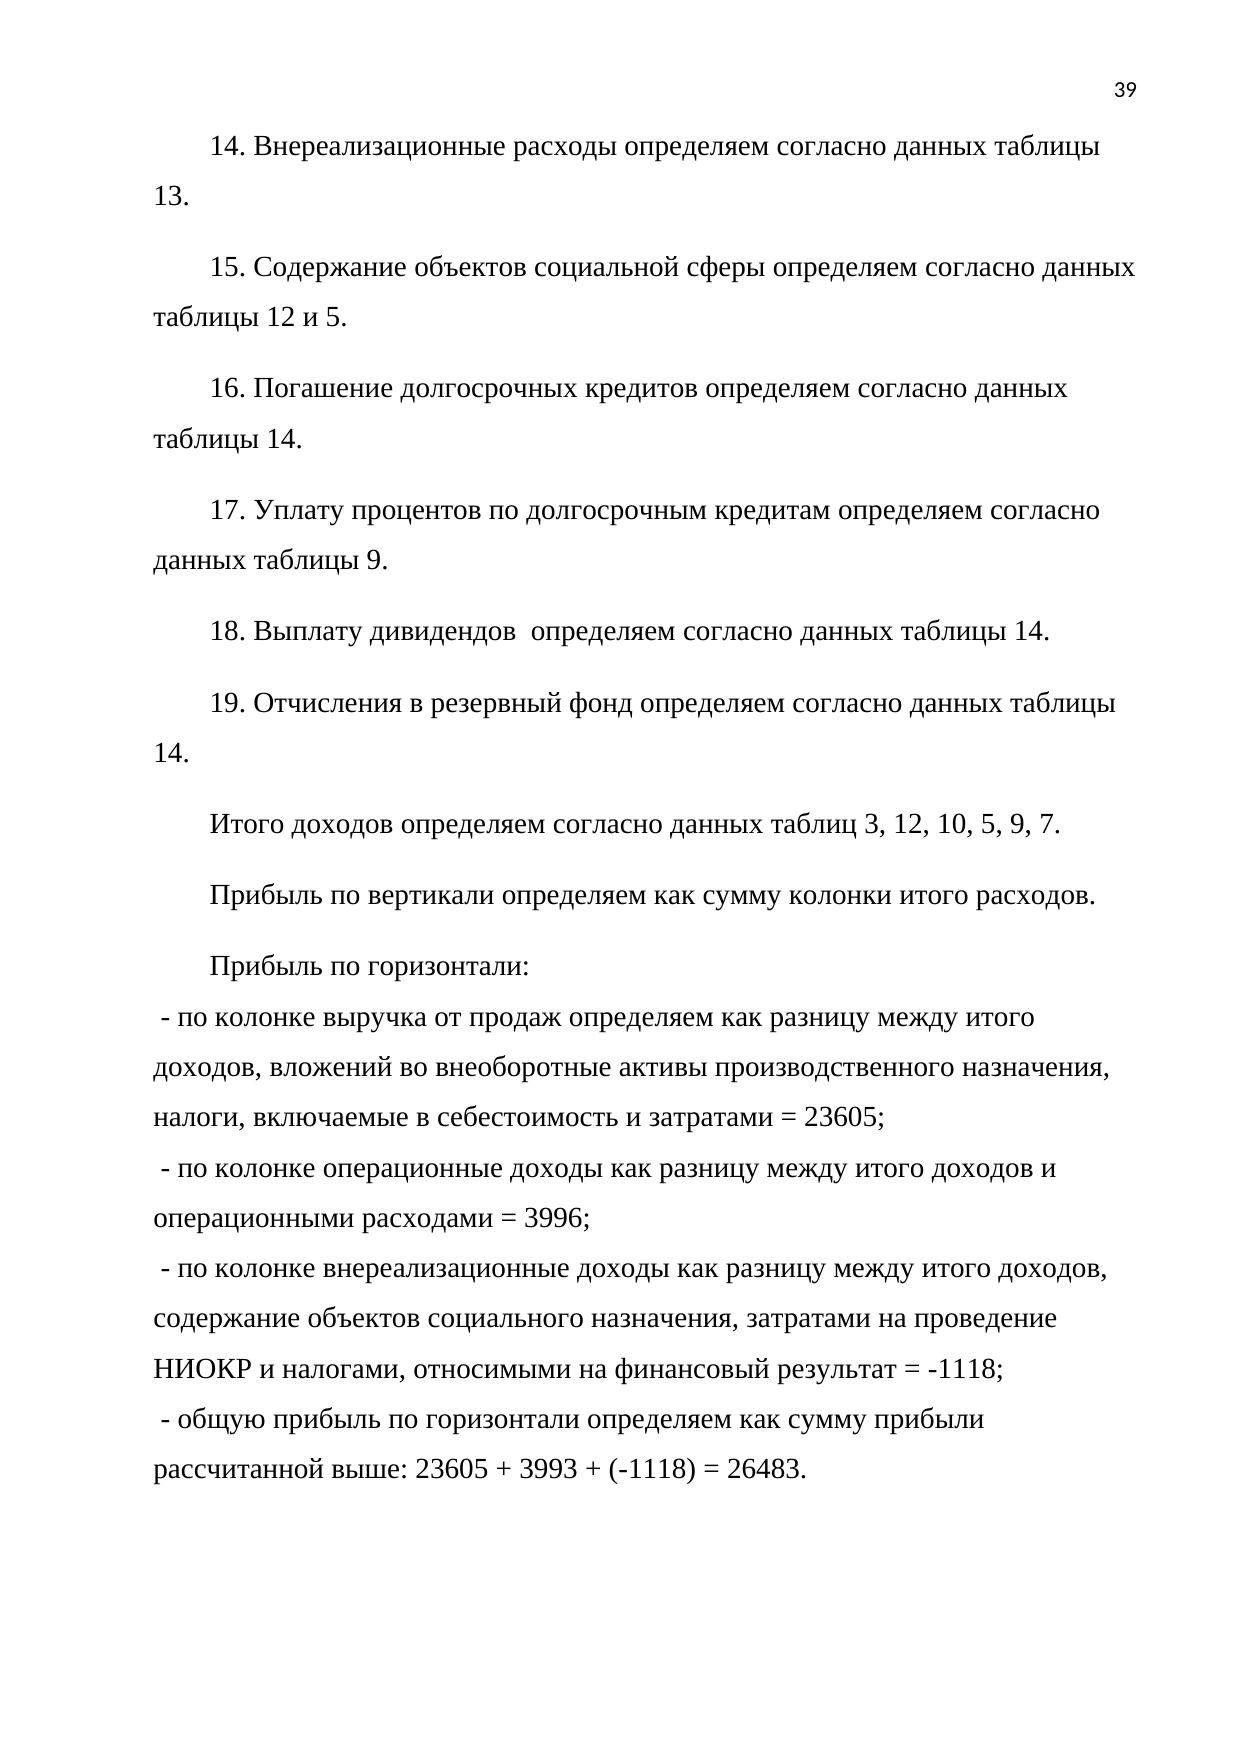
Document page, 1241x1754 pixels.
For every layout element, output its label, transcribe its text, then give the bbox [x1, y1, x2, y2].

text Прибыль по вертикали определяем как сумму колонки итого расходов. [153, 877, 1137, 911]
text 16. Погашение долгосрочных кредитов определяем согласно данных таблицы 14. [153, 371, 1137, 454]
text Прибыль по горизонтали: - по колонке выручка от продаж определяем как разницу между итого доходов, вложений во внеоборотные активы производственного назначения, налоги, включаемые в себестоимость и затратами = 23605; - по колонке операционные доходы как разницу между итого доходов и операционными расходами = 3996; - по колонке внереализационные доходы как разницу между итого доходов, содержание объектов социального назначения, затратами на проведение НИОКР и налогами, относимыми на финансовый результат = -1118; - общую прибыль по горизонтали определяем как сумму прибыли рассчитанной выше: 23605 + 3993 + (-1118) = 26483. [153, 948, 1137, 1527]
text Итого доходов определяем согласно данных таблиц 3, 12, 10, 5, 9, 7. [153, 806, 1137, 840]
text 18. Выплату дивидендов определяем согласно данных таблицы 14. [153, 613, 1137, 647]
text 15. Содержание объектов социальной сферы определяем согласно данных таблицы 12 и 5. [153, 249, 1137, 333]
text 14. Внереализационные расходы определяем согласно данных таблицы 13. [153, 128, 1137, 212]
text 17. Уплату процентов по долгосрочным кредитам определяем согласно данных таблицы 9. [153, 492, 1137, 576]
text 19. Отчисления в резервный фонд определяем согласно данных таблицы 14. [153, 685, 1137, 768]
